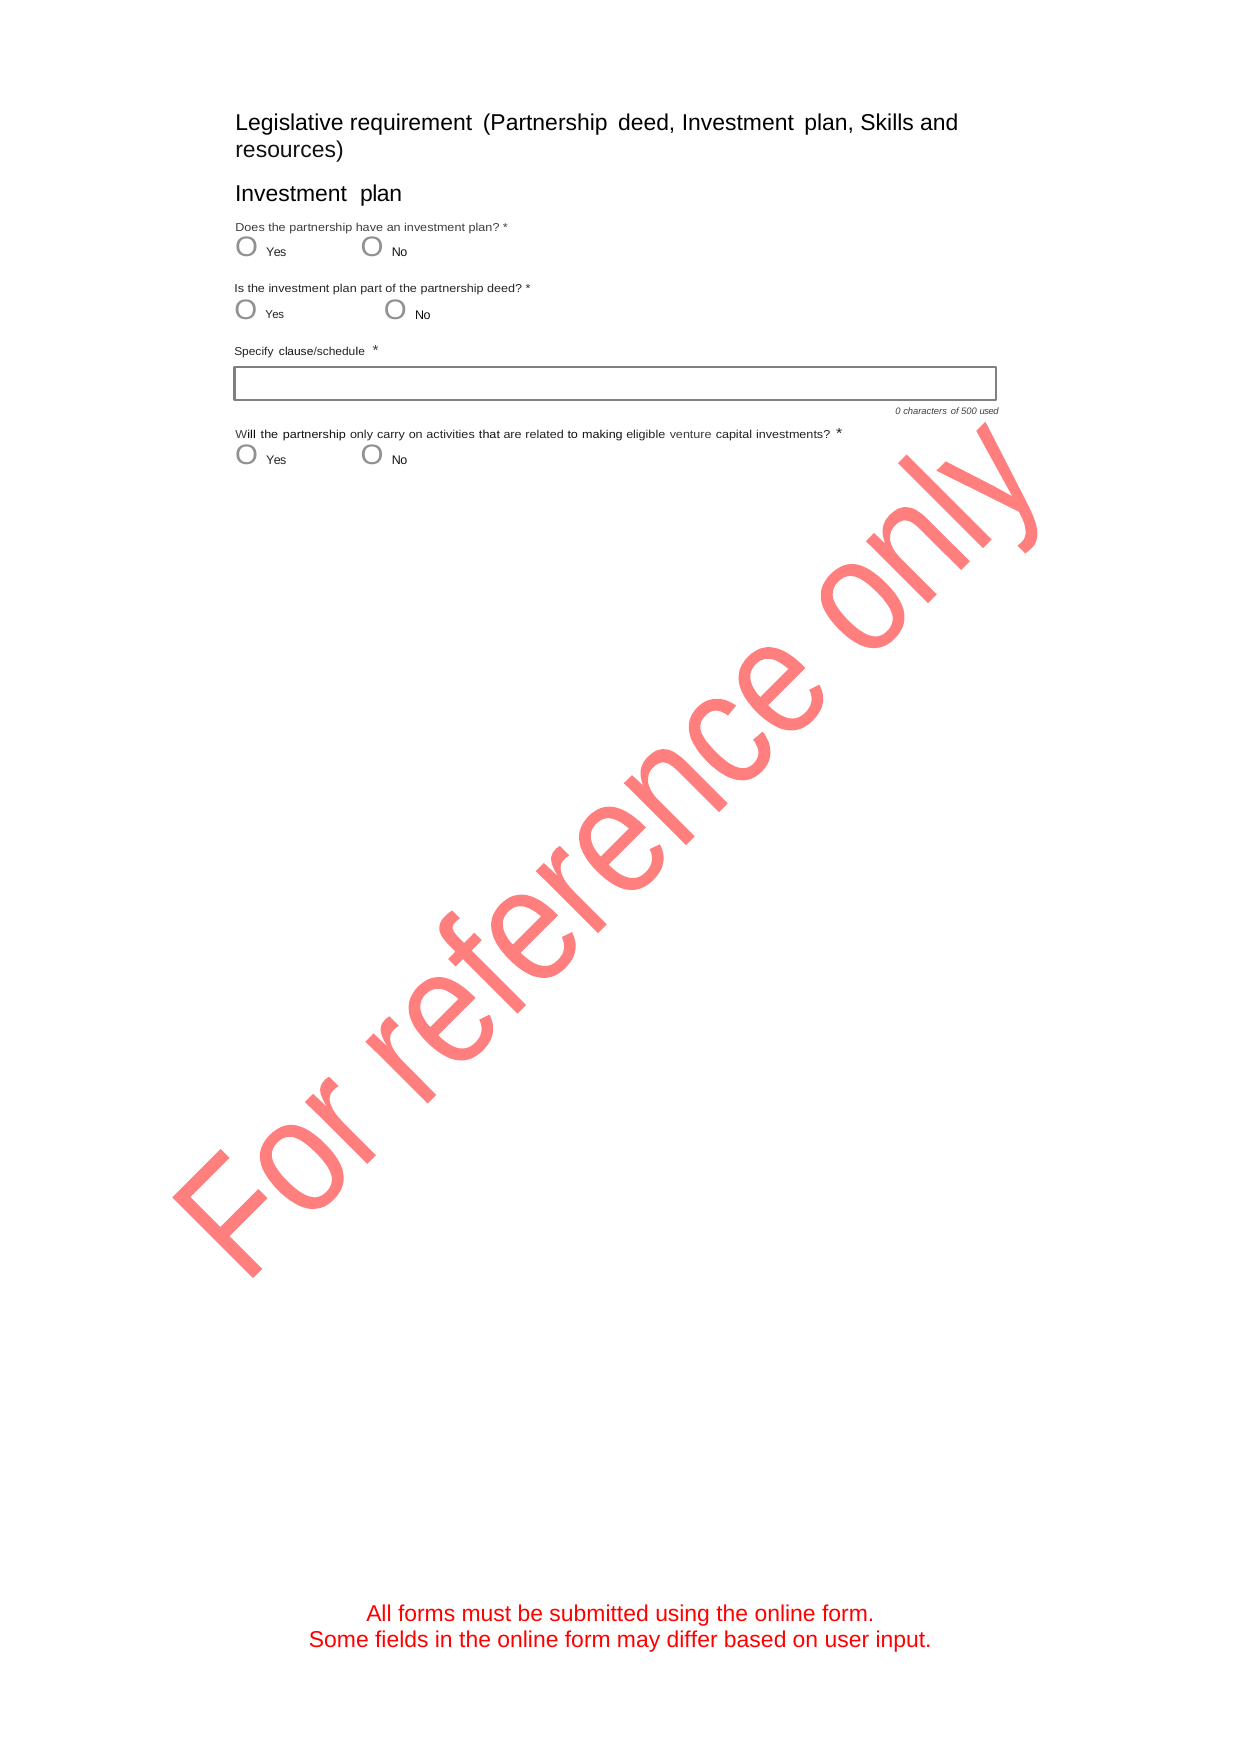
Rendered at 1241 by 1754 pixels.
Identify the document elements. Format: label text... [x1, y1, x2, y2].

text Investment plan [235, 180, 1065, 206]
text Specify clause/schedule * [234, 344, 1065, 358]
text O Yes O No [235, 234, 1065, 263]
text O Yes O No [234, 296, 1065, 325]
text Will the partnership only carry on activities that are related to making eligible venture capital investments? * [235, 427, 1065, 441]
text 0 characters of 500 used [175, 365, 999, 416]
text Is the investment plan part of the partnership deed? * [234, 281, 1065, 296]
text O Yes O No [235, 441, 1065, 470]
subtitle Legislative requirement (Partnership deed, Investment plan, Skills and resources) [235, 109, 1065, 162]
text Does the partnership have an investment plan? * [235, 220, 1065, 234]
